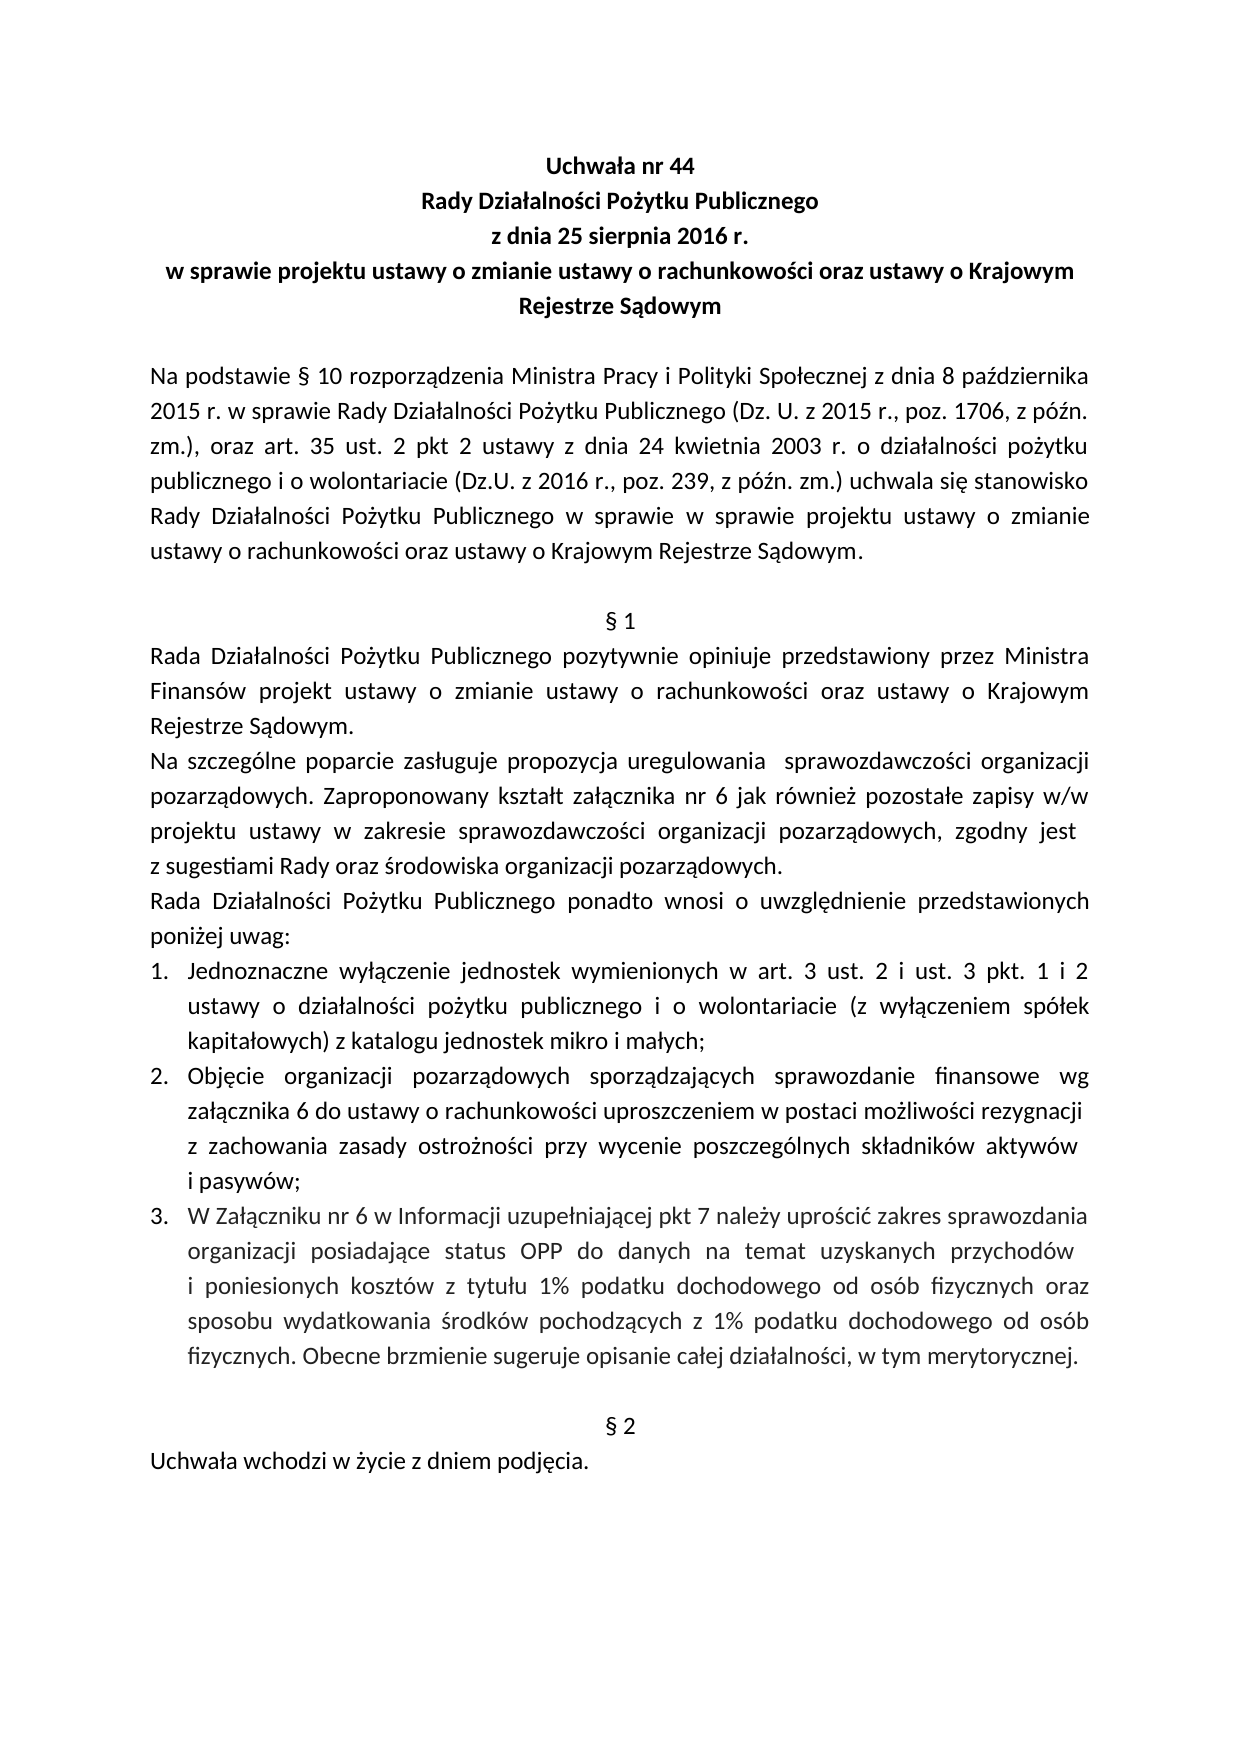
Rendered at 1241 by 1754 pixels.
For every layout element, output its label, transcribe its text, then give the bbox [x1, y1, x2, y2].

list Rada Działalności Pożytku Publicznego pozytywnie opiniuje przedstawiony przez Ministra Finansów projekt ustawy o zmianie ustawy o rachunkowości oraz ustawy o Krajowym Rejestrze Sądowym. [150, 640, 1090, 741]
list Objęcie organizacji pozarządowych sporządzających sprawozdanie finansowe wg załącznika 6 do ustawy o rachunkowości uproszczeniem w postaci możliwości rezygnacji z zachowania zasady ostrożności przy wycenie poszczególnych składników aktywów i pasywów; [150, 1060, 1090, 1196]
list Uchwała wchodzi w życie z dniem podjęcia. [150, 1445, 1090, 1476]
list Jednoznaczne wyłączenie jednostek wymienionych w art. 3 ust. 2 i ust. 3 pkt. 1 i 2 ustawy o działalności pożytku publicznego i o wolontariacie (z wyłączeniem spółek kapitałowych) z katalogu jednostek mikro i małych; [150, 955, 1090, 1056]
text Rady Działalności Pożytku Publicznego [150, 185, 1090, 216]
text w sprawie projektu ustawy o zmianie ustawy o rachunkowości oraz ustawy o Krajowym Rejestrze Sądowym [150, 255, 1090, 321]
list Na szczególne poparcie zasługuje propozycja uregulowania sprawozdawczości organizacji pozarządowych. Zaproponowany kształt załącznika nr 6 jak również pozostałe zapisy w/w projektu ustawy w zakresie sprawozdawczości organizacji pozarządowych, zgodny jest z sugestiami Rady oraz środowiska organizacji pozarządowych. [150, 745, 1090, 881]
list § 1 [150, 605, 1090, 636]
text Uchwała nr 44 [150, 150, 1090, 181]
text z dnia 25 sierpnia 2016 r. [150, 220, 1090, 251]
list W Załączniku nr 6 w Informacji uzupełniającej pkt 7 należy uprościć zakres sprawozdania organizacji posiadające status OPP do danych na temat uzyskanych przychodów i poniesionych kosztów z tytułu 1% podatku dochodowego od osób fizycznych oraz sposobu wydatkowania środków pochodzących z 1% podatku dochodowego od osób fizycznych. Obecne brzmienie sugeruje opisanie całej działalności, w tym merytorycznej. [150, 1200, 1090, 1371]
list Rada Działalności Pożytku Publicznego ponadto wnosi o uwzględnienie przedstawionych poniżej uwag: [150, 885, 1090, 951]
list § 2 [150, 1410, 1090, 1441]
text Na podstawie § 10 rozporządzenia Ministra Pracy i Polityki Społecznej z dnia 8 października 2015 r. w sprawie Rady Działalności Pożytku Publicznego (Dz. U. z 2015 r., poz. 1706, z późn. zm.), oraz art. 35 ust. 2 pkt 2 ustawy z dnia 24 kwietnia 2003 r. o działalności pożytku publicznego i o wolontariacie (Dz.U. z 2016 r., poz. 239, z późn. zm.) uchwala się stanowisko Rady Działalności Pożytku Publicznego w sprawie w sprawie projektu ustawy o zmianie ustawy o rachunkowości oraz ustawy o Krajowym Rejestrze Sądowym. [150, 360, 1090, 566]
